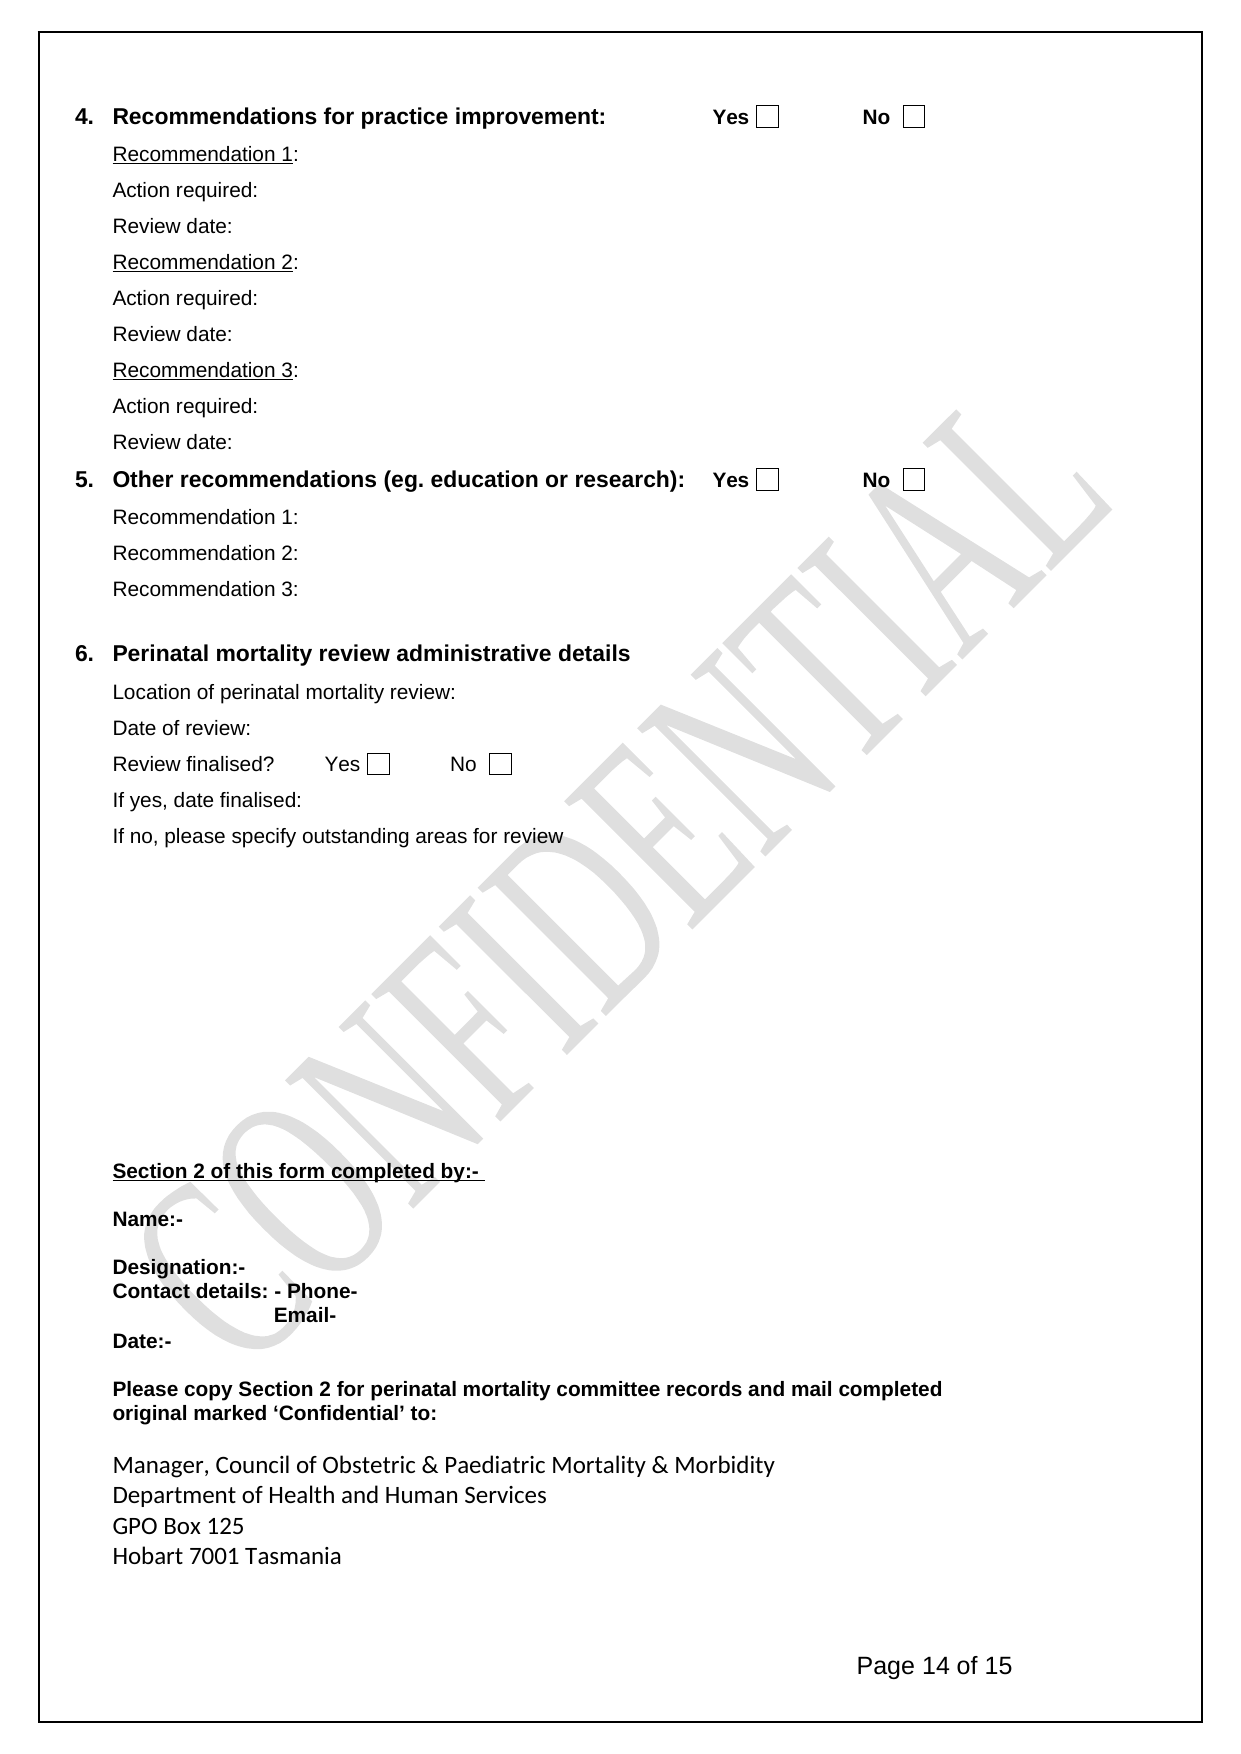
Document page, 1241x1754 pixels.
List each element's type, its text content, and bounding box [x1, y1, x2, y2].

text Review date: [112, 429, 1122, 453]
text Please copy Section 2 for perinatal mortality committee records and mail completed original marked ‘Confidential’ to: [112, 1377, 974, 1425]
text Action required: [112, 178, 1122, 202]
text If no, please specify outstanding areas for review [112, 823, 974, 847]
text Section 2 of this form completed by:- [112, 1159, 974, 1183]
text Recommendation 1: [112, 505, 1122, 529]
text Date:- [112, 1327, 974, 1353]
text Review date: [112, 214, 1122, 238]
text Review finalised? Yes No [112, 752, 974, 776]
text 6. Perinatal mortality review administrative details [75, 640, 661, 667]
text Location of perinatal mortality review: [112, 680, 886, 704]
text Review date: [112, 322, 1122, 346]
text Recommendation 2: [112, 250, 1122, 274]
text Contact details: - Phone- [112, 1279, 974, 1303]
text GPO Box 125 [112, 1510, 974, 1540]
text Name:- [112, 1207, 974, 1231]
text Recommendation 3: [112, 577, 1122, 601]
text Recommendation 2: [112, 541, 1122, 565]
text Recommendation 1: [112, 142, 1122, 166]
text Manager, Council of Obstetric & Paediatric Mortality & Morbidity [112, 1449, 974, 1479]
text Action required: [112, 286, 1122, 310]
text Hobart 7001 Tasmania [112, 1540, 974, 1571]
text Department of Health and Human Services [112, 1479, 974, 1510]
text Recommendation 3: [112, 358, 1122, 382]
text Email- [112, 1303, 974, 1327]
text Designation:- [112, 1255, 974, 1279]
text If yes, date finalised: [112, 788, 974, 812]
text Date of review: [112, 716, 923, 740]
text Action required: [112, 394, 1122, 418]
text 5. Other recommendations (eg. education or research): Yes No [75, 466, 1122, 492]
text 4. Recommendations for practice improvement: Yes No [75, 103, 1122, 129]
